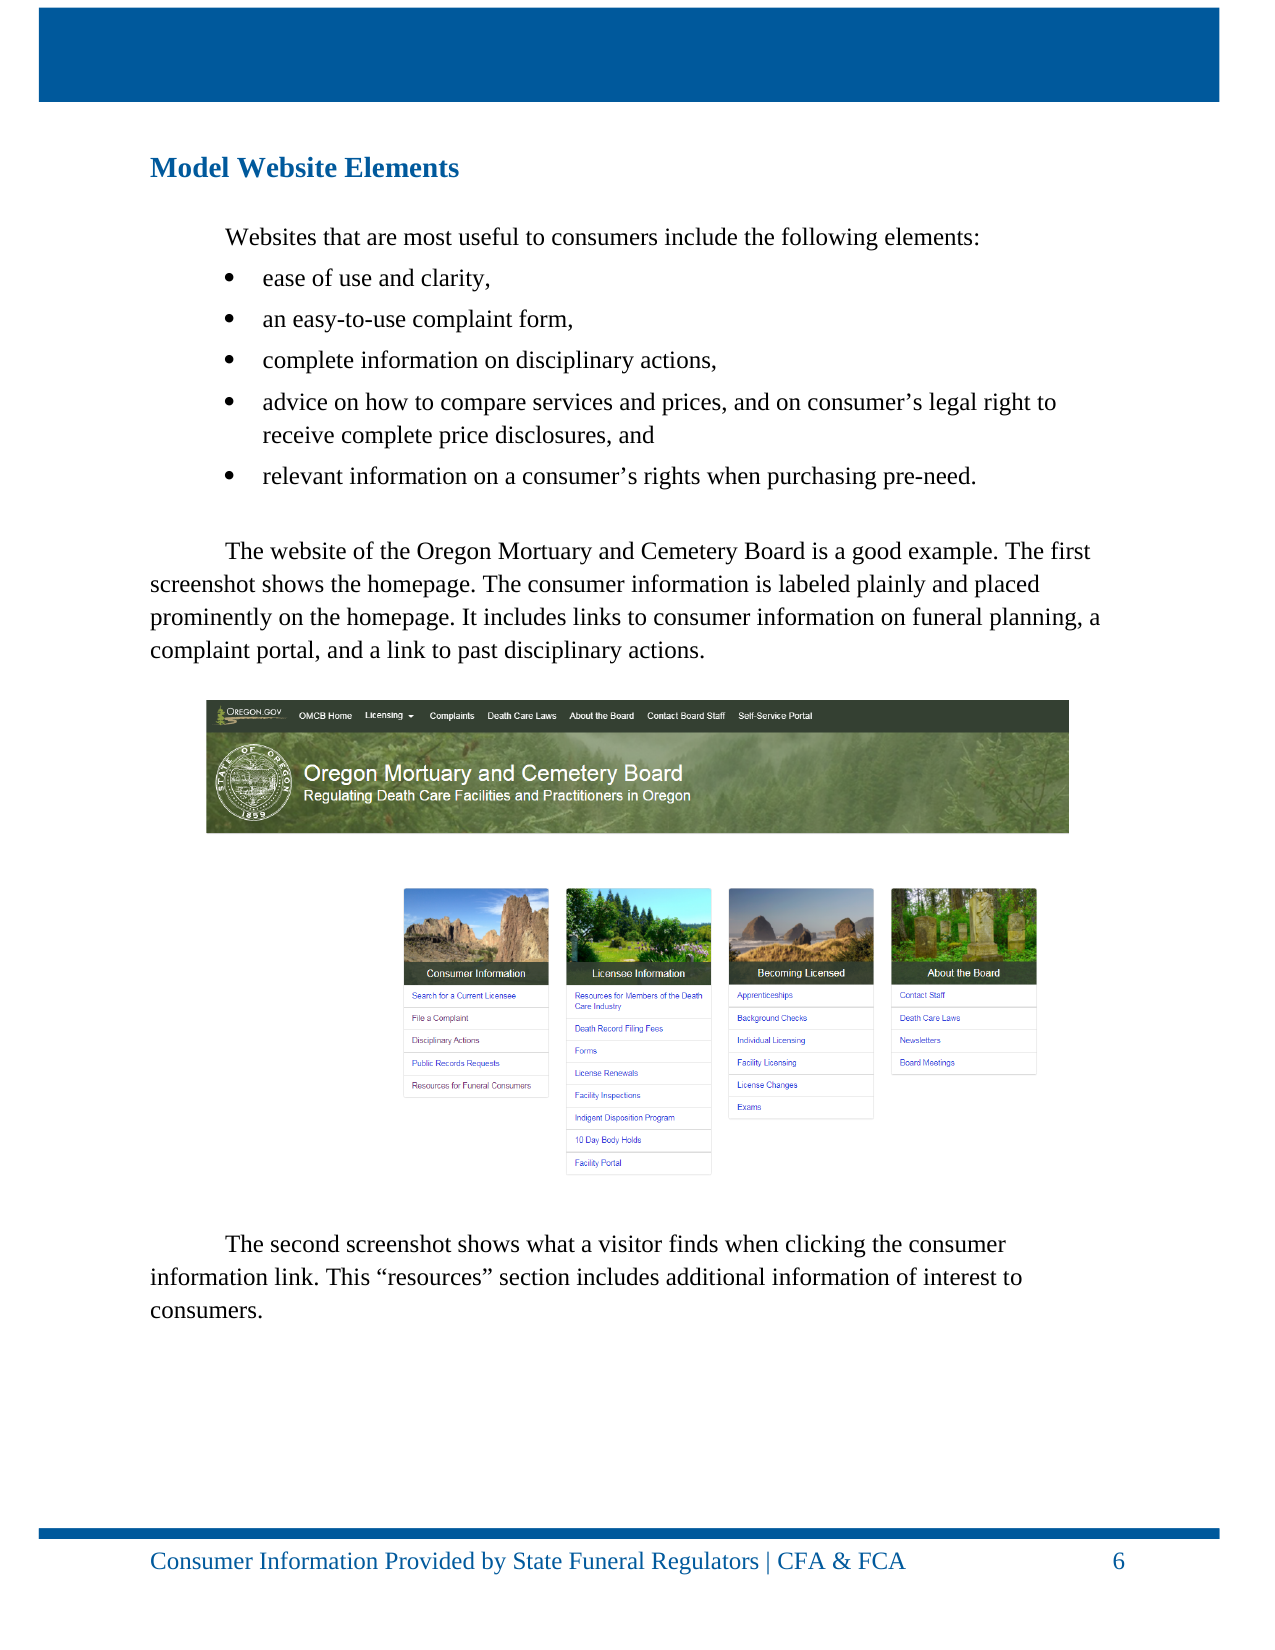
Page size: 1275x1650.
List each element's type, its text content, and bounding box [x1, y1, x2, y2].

list relevant information on a consumer’s rights when purchasing pre-need. [225, 461, 1125, 490]
text Model Website Elements [150, 150, 1125, 183]
list complete information on disciplinary actions, [225, 346, 1125, 374]
list ease of use and clarity, [225, 263, 1125, 292]
text The second screenshot shows what a visitor finds when clicking the consumer information link. This “resources” section includes additional information of interest to consumers. [150, 1229, 1125, 1324]
list advice on how to compare services and prices, and on consumer’s legal right to receive complete price disclosures, and [225, 387, 1125, 449]
picture [206, 700, 1069, 1192]
text The website of the Oregon Mortuary and Cemetery Board is a good example. The first screenshot shows the homepage. The consumer information is labeled plainly and placed prominently on the homepage. It includes links to consumer information on funeral planning, a complaint portal, and a link to past disciplinary actions. [150, 536, 1125, 663]
text Websites that are most useful to consumers include the following elements: [150, 222, 1125, 250]
list an easy-to-use complaint form, [225, 304, 1125, 333]
